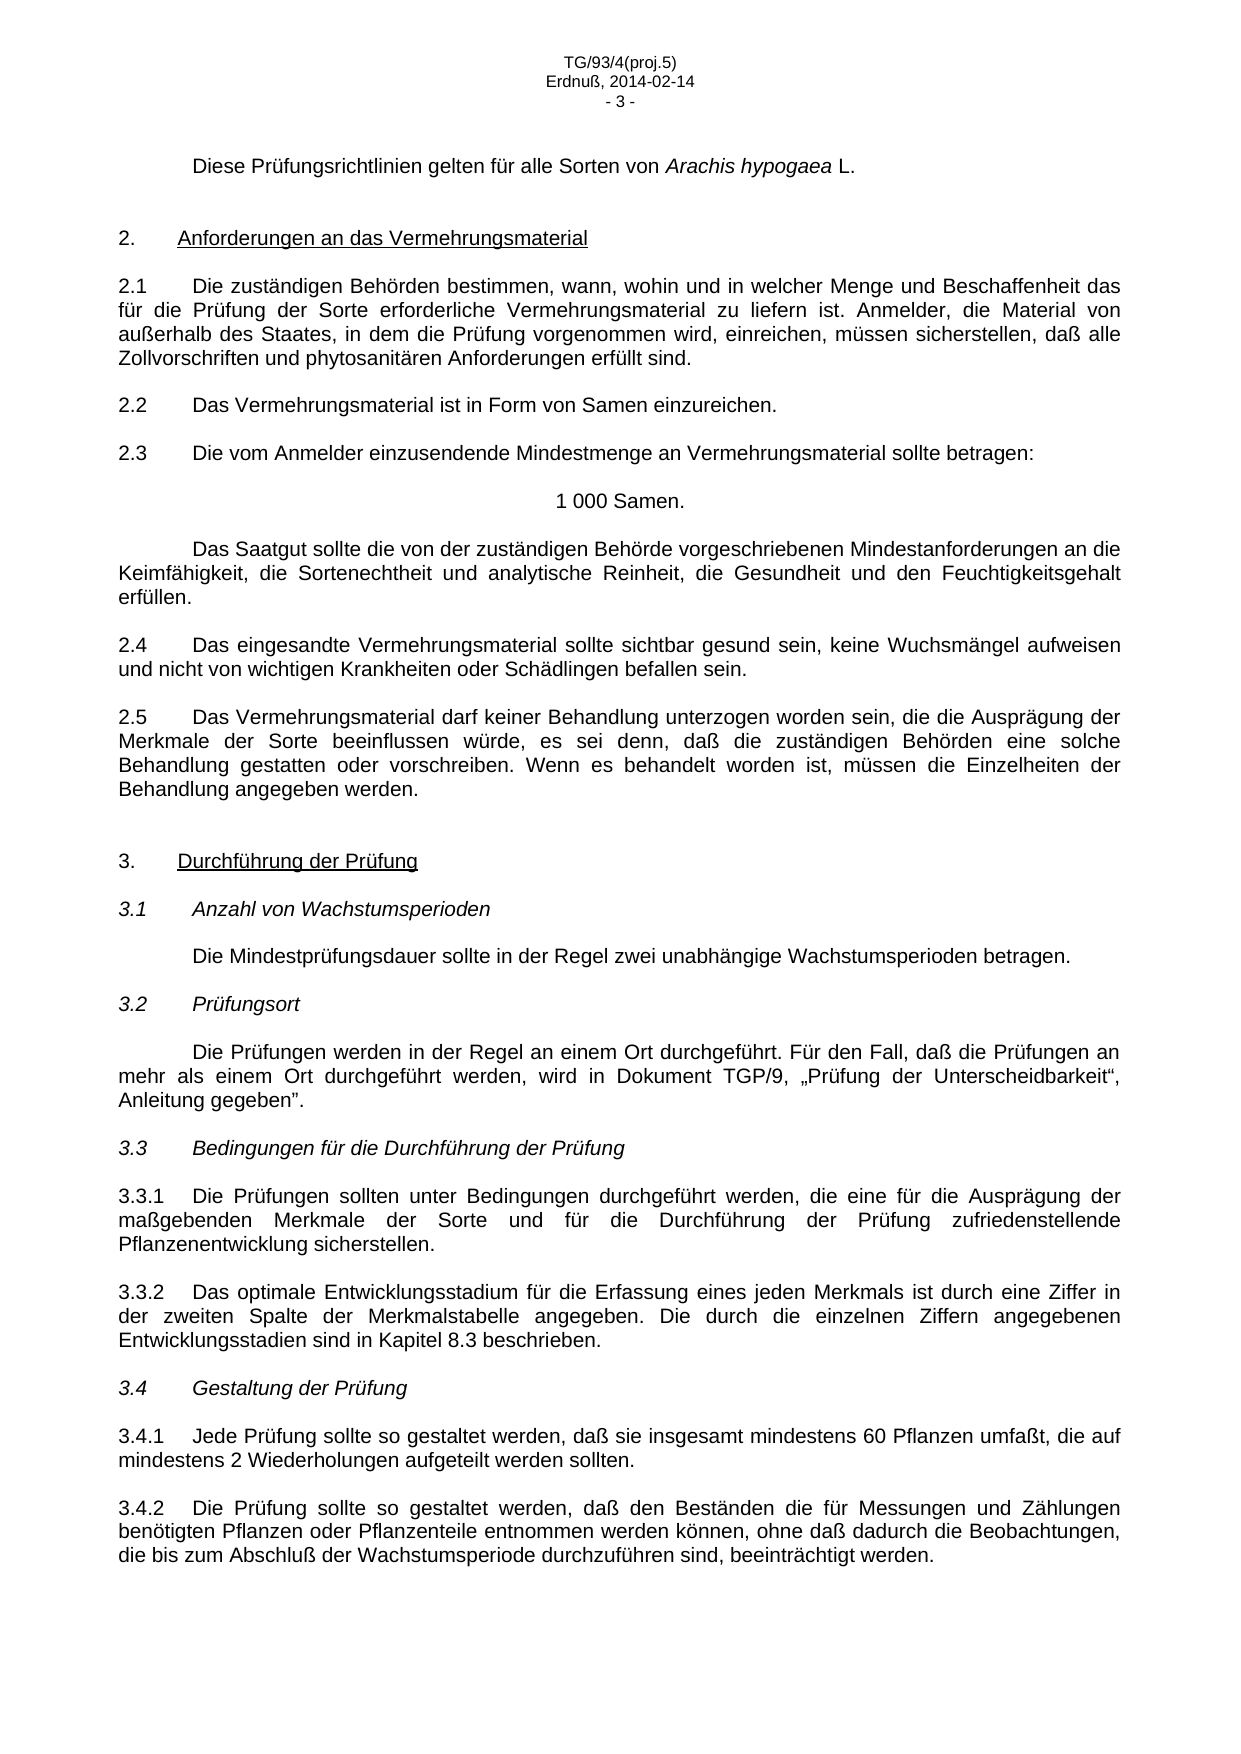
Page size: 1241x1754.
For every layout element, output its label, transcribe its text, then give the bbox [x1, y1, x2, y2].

subtitle Anforderungen an das Vermehrungsmaterial [118, 226, 1122, 249]
text 2.2 Das Vermehrungsmaterial ist in Form von Samen einzureichen. [118, 393, 1122, 417]
text 2.5 Das Vermehrungsmaterial darf keiner Behandlung unterzogen worden sein, die die Ausprägung der Merkmale der Sorte beeinflussen würde, es sei denn, daß die zuständigen Behörden eine solche Behandlung gestatten oder vorschreiben. Wenn es behandelt worden ist, müssen die Einzelheiten der Behandlung angegeben werden. [118, 705, 1122, 801]
text Das Saatgut sollte die von der zuständigen Behörde vorgeschriebenen Mindestanforderungen an die Keimfähigkeit, die Sortenechtheit und analytische Reinheit, die Gesundheit und den Feuchtigkeitsgehalt erfüllen. [118, 537, 1122, 609]
text Die Mindestprüfungsdauer sollte in der Regel zwei unabhängige Wachstumsperioden betragen. [118, 944, 1122, 968]
text Diese Prüfungsrichtlinien gelten für alle Sorten von Arachis hypogaea L. [118, 154, 1122, 178]
text 1 000 Samen. [118, 489, 1122, 513]
text 3.3.1 Die Prüfungen sollten unter Bedingungen durchgeführt werden, die eine für die Ausprägung der maßgebenden Merkmale der Sorte und für die Durchführung der Prüfung zufriedenstellende Pflanzenentwicklung sicherstellen. [118, 1184, 1122, 1256]
text 3.3.2 Das optimale Entwicklungsstadium für die Erfassung eines jeden Merkmals ist durch eine Ziffer in der zweiten Spalte der Merkmalstabelle angegeben. Die durch die einzelnen Ziffern angegebenen Entwicklungsstadien sind in Kapitel 8.3 beschrieben. [118, 1280, 1122, 1352]
subtitle 3.2 Prüfungsort [118, 992, 1122, 1016]
text 2.4 Das eingesandte Vermehrungsmaterial sollte sichtbar gesund sein, keine Wuchsmängel aufweisen und nicht von wichtigen Krankheiten oder Schädlingen befallen sein. [118, 633, 1122, 681]
subtitle 3.1 Anzahl von Wachstumsperioden [118, 896, 1122, 920]
subtitle 3.3 Bedingungen für die Durchführung der Prüfung [118, 1136, 1122, 1160]
subtitle 3.4 Gestaltung der Prüfung [118, 1376, 1122, 1399]
text 3.4.1 Jede Prüfung sollte so gestaltet werden, daß sie insgesamt mindestens 60 Pflanzen umfaßt, die auf mindestens 2 Wiederholungen aufgeteilt werden sollten. [118, 1423, 1122, 1471]
text 2.3 Die vom Anmelder einzusendende Mindestmenge an Vermehrungsmaterial sollte betragen: [118, 441, 1122, 465]
text Die Prüfungen werden in der Regel an einem Ort durchgeführt. Für den Fall, daß die Prüfungen an mehr als einem Ort durchgeführt werden, wird in Dokument TGP/9, „Prüfung der Unterscheidbarkeit“, Anleitung gegeben”. [118, 1040, 1122, 1112]
text 3.4.2 Die Prüfung sollte so gestaltet werden, daß den Beständen die für Messungen und Zählungen benötigten Pflanzen oder Pflanzenteile entnommen werden können, ohne daß dadurch die Beobachtungen, die bis zum Abschluß der Wachstumsperiode durchzuführen sind, beeinträchtigt werden. [118, 1495, 1122, 1567]
text 2.1 Die zuständigen Behörden bestimmen, wann, wohin und in welcher Menge und Beschaffenheit das für die Prüfung der Sorte erforderliche Vermehrungsmaterial zu liefern ist. Anmelder, die Material von außerhalb des Staates, in dem die Prüfung vorgenommen wird, einreichen, müssen sicherstellen, daß alle Zollvorschriften und phytosanitären Anforderungen erfüllt sind. [118, 273, 1122, 369]
subtitle Durchführung der Prüfung [118, 848, 1122, 872]
